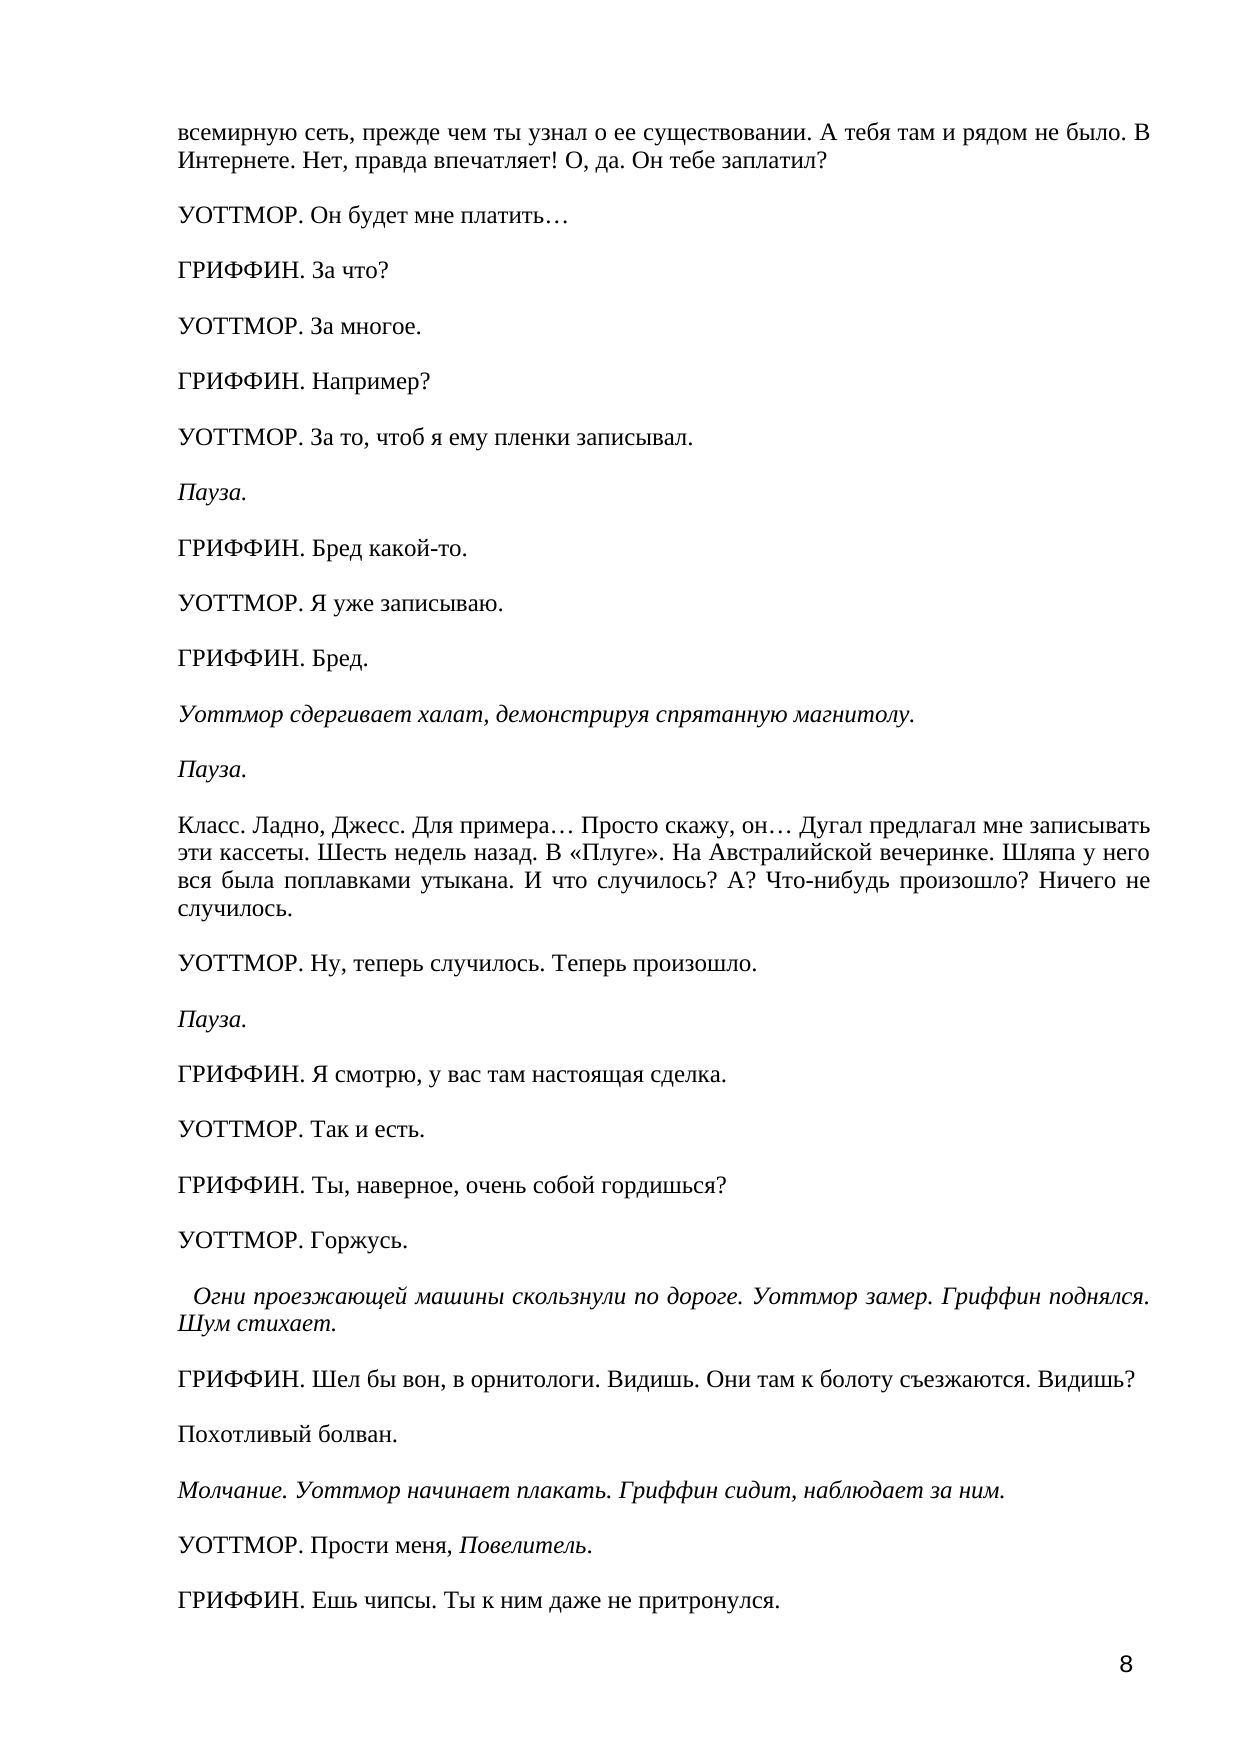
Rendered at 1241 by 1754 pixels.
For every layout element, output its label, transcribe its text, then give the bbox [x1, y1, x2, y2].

text Пауза. [177, 755, 1152, 783]
text УОТТМОР. За многое. [177, 312, 1152, 340]
text УОТТМОР. Прости меня, Повелитель. [177, 1531, 1152, 1559]
text Похотливый болван. [177, 1420, 1152, 1448]
text УОТТМОР. Он будет мне платить… [177, 201, 1152, 229]
text Пауза. [177, 478, 1152, 506]
text Молчание. Уоттмор начинает плакать. Гриффин сидит, наблюдает за ним. [177, 1476, 1152, 1503]
text ГРИФФИН. Ты, наверное, очень собой гордишься? [177, 1171, 1152, 1199]
text ГРИФФИН. Я смотрю, у вас там настоящая сделка. [177, 1060, 1152, 1088]
text ГРИФФИН. За что? [177, 257, 1152, 284]
text УОТТМОР. За то, чтоб я ему пленки записывал. [177, 423, 1152, 451]
text ГРИФФИН. Бред какой-то. [177, 534, 1152, 561]
text Класс. Ладно, Джесс. Для примера… Просто скажу, он… Дугал предлагал мне записывать эти кассеты. Шесть недель назад. В «Плуге». На Австралийской вечеринке. Шляпа у него вся была поплавками утыкана. И что случилось? А? Что-нибудь произошло? Ничего не случилось. [177, 811, 1152, 922]
text УОТТМОР. Горжусь. [177, 1226, 1152, 1254]
text ГРИФФИН. Шел бы вон, в орнитологи. Видишь. Они там к болоту съезжаются. Видишь? [177, 1365, 1152, 1393]
text УОТТМОР. Так и есть. [177, 1116, 1152, 1143]
text ГРИФФИН. Бред. [177, 644, 1152, 672]
text Огни проезжающей машины скользнули по дороге. Уоттмор замер. Гриффин поднялся. Шум стихает. [177, 1282, 1152, 1337]
text ГРИФФИН. Например? [177, 367, 1152, 395]
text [177, 118, 1152, 173]
text УОТТМОР. Я уже записываю. [177, 589, 1152, 617]
text Уоттмор сдергивает халат, демонстрируя спрятанную магнитолу. [177, 700, 1152, 728]
text УОТТМОР. Ну, теперь случилось. Теперь произошло. [177, 949, 1152, 977]
text Пауза. [177, 1005, 1152, 1032]
text ГРИФФИН. Ешь чипсы. Ты к ним даже не притронулся. [177, 1587, 1152, 1614]
